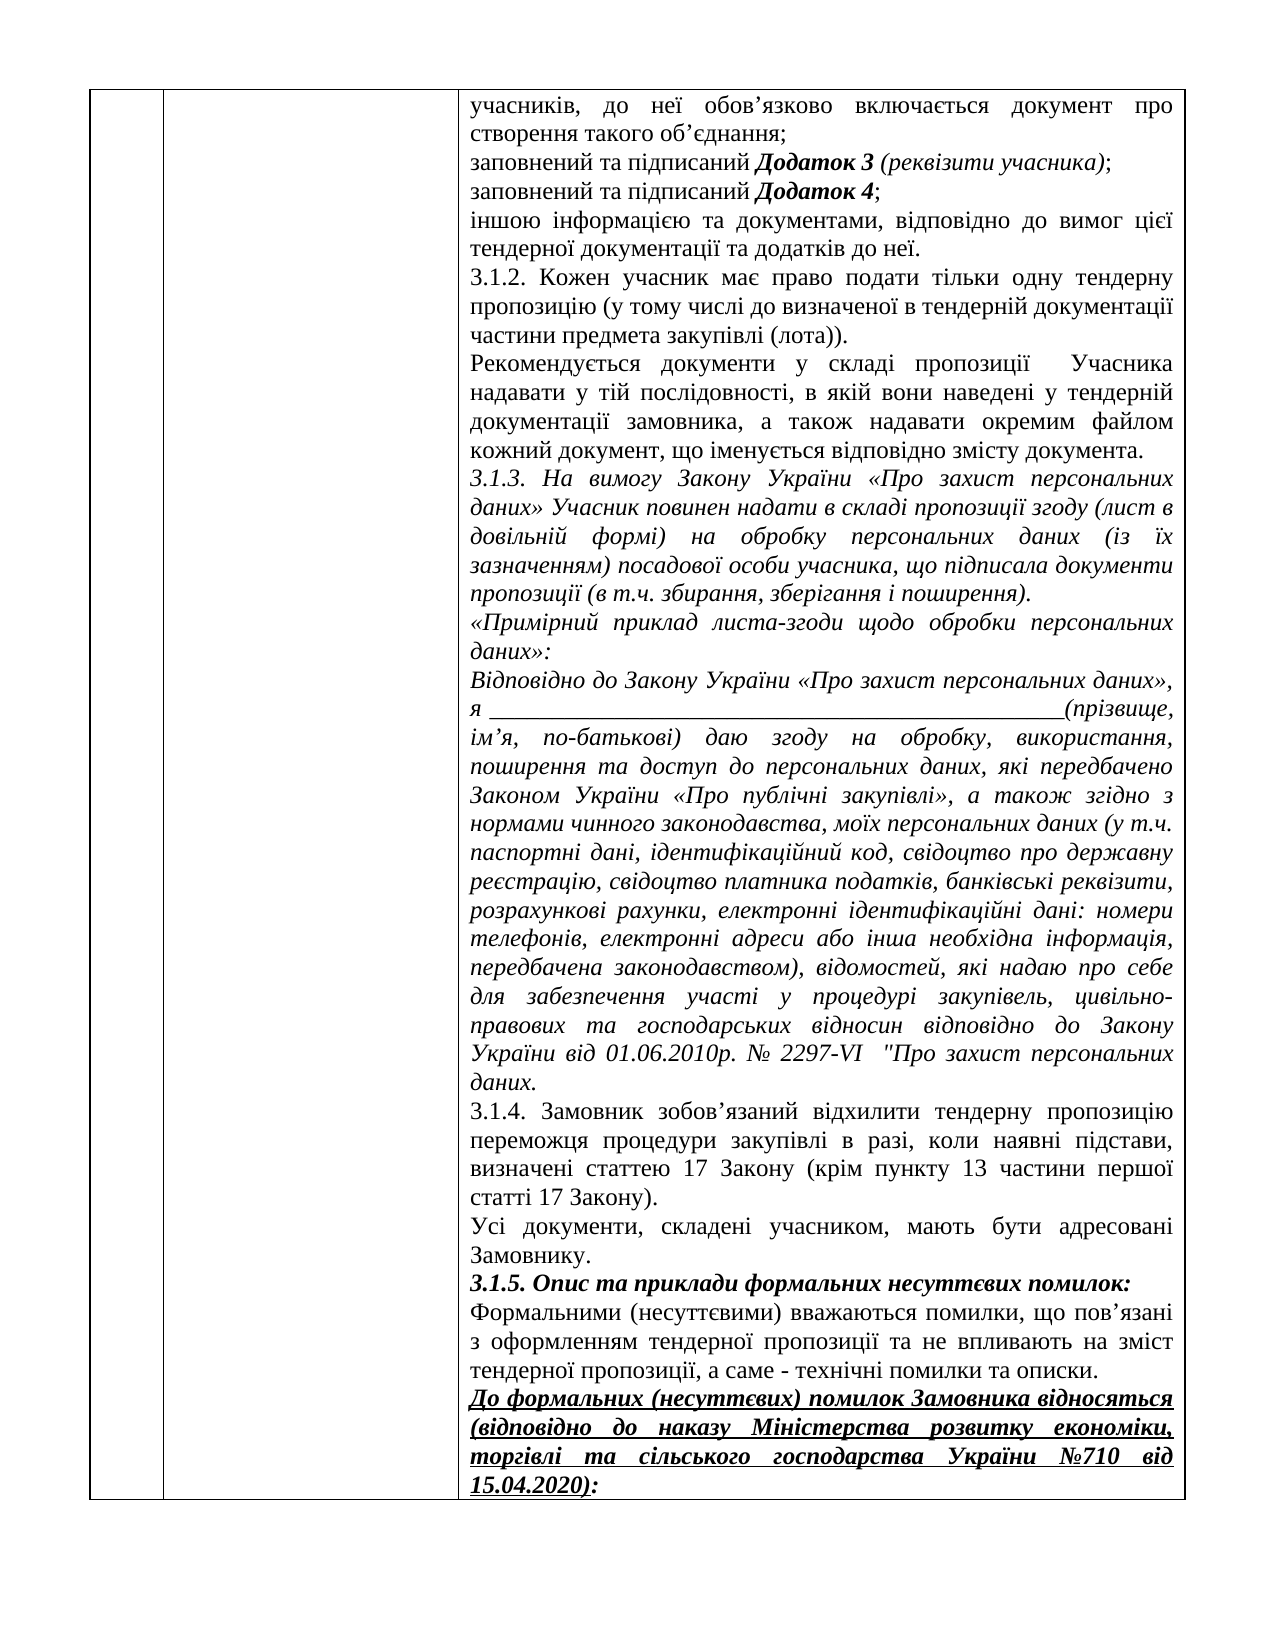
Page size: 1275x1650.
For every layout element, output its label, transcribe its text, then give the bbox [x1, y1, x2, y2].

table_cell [164, 90, 458, 1498]
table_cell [459, 90, 1184, 1498]
table_cell 1 [91, 90, 163, 1498]
